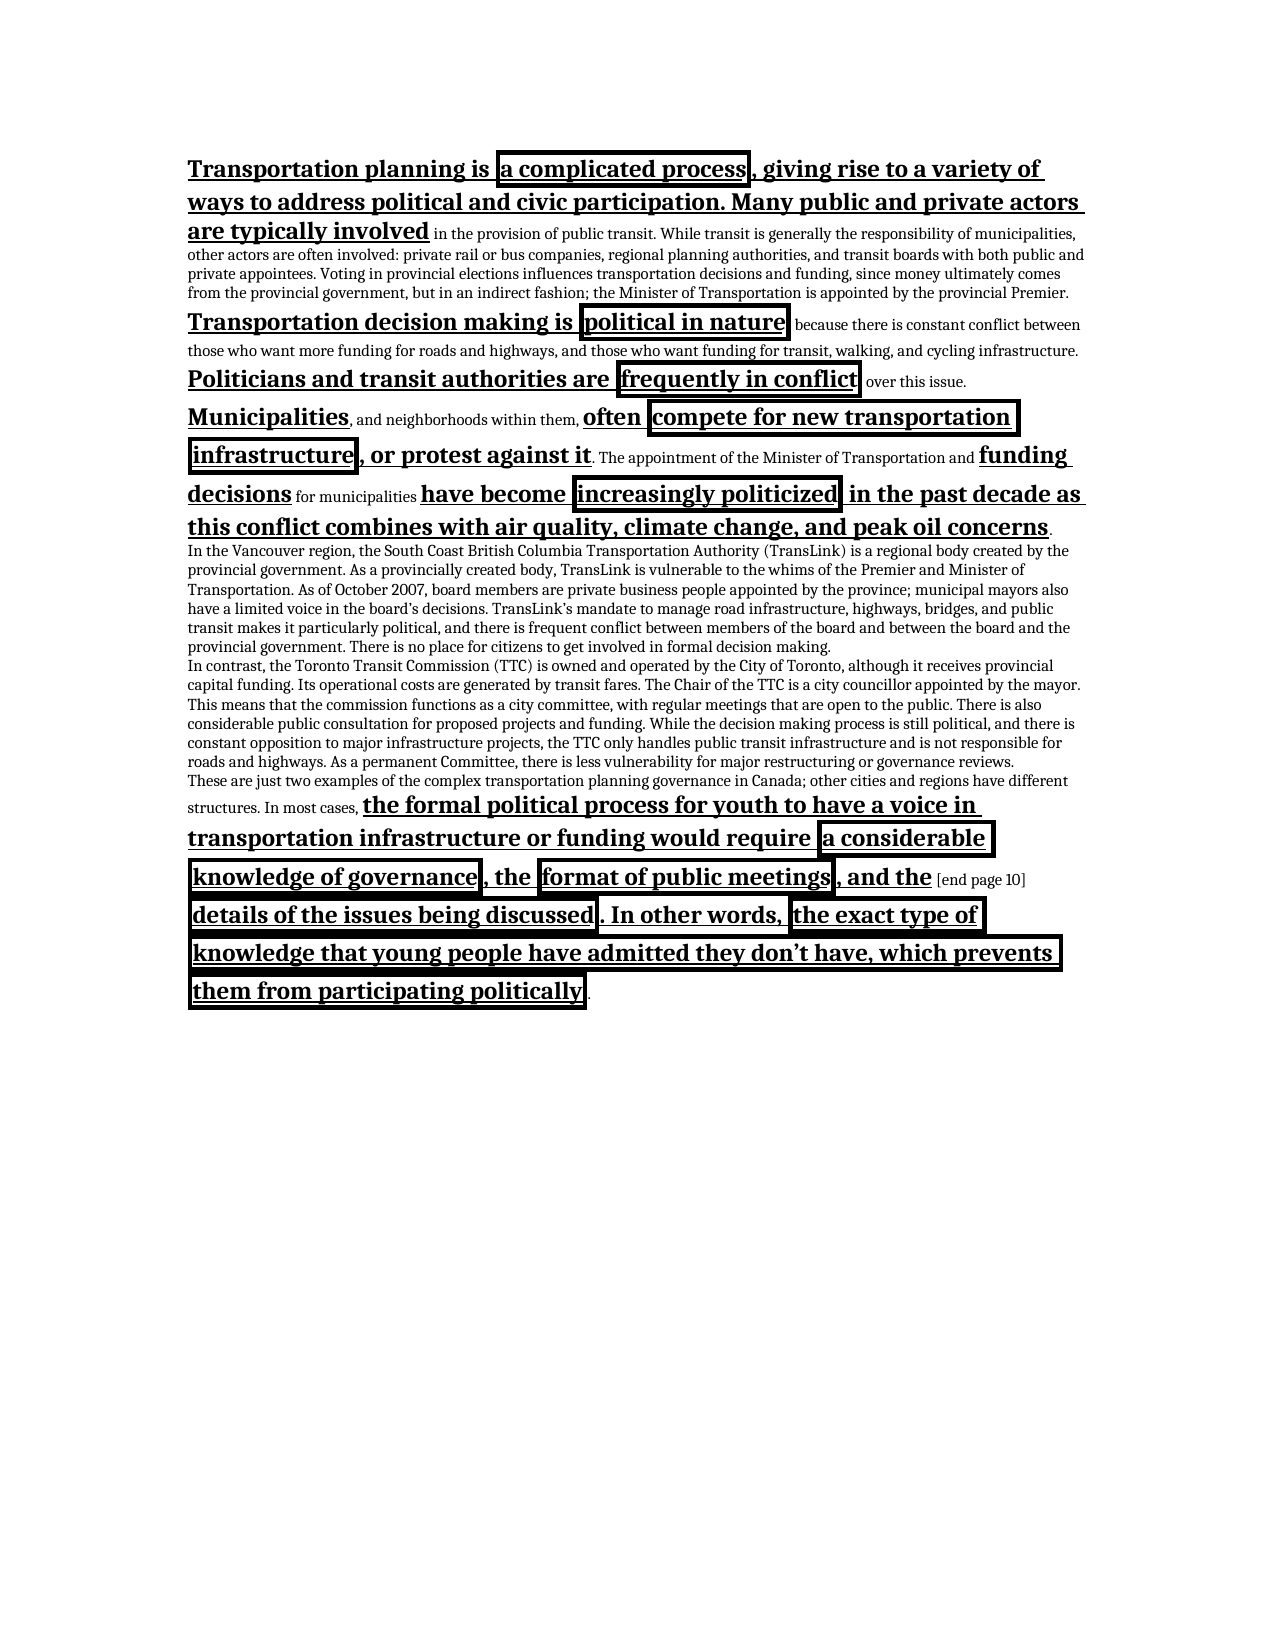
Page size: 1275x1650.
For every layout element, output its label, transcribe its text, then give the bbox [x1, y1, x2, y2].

text These are just two examples of the complex transportation planning governance in Canada; other cities and regions have different structures. In most cases, the formal political process for youth to have a voice in transportation infrastructure or funding would require a considerable knowledge of governance, the format of public meetings, and the [end page 10] details of the issues being discussed. In other words, the exact type of knowledge that young people have admitted they don’t have, which prevents them from participating politically. [187, 772, 1087, 1010]
text In the Vancouver region, the South Coast British Columbia Transportation Authority (TransLink) is a regional body created by the provincial government. As a provincially created body, TransLink is vulnerable to the whims of the Premier and Minister of Transportation. As of October 2007, board members are private business people appointed by the province; municipal mayors also have a limited voice in the board’s decisions. TransLink’s mandate to manage road infrastructure, highways, bridges, and public transit makes it particularly political, and there is frequent conflict between members of the board and between the board and the provincial government. There is no place for citizens to get involved in formal decision making. [187, 542, 1087, 657]
text In contrast, the Toronto Transit Commission (TTC) is owned and operated by the City of Toronto, although it receives provincial capital funding. Its operational costs are generated by transit fares. The Chair of the TTC is a city councillor appointed by the mayor. This means that the commission functions as a city committee, with regular meetings that are open to the public. There is also considerable public consultation for proposed projects and funding. While the decision making process is still political, and there is constant opposition to major infrastructure projects, the TTC only handles public transit infrastructure and is not responsible for roads and highways. As a permanent Committee, there is less vulnerability for major restructuring or governance reviews. [187, 657, 1087, 772]
text Transportation decision making is political in nature because there is constant conflict between those who want more funding for roads and highways, and those who want funding for transit, walking, and cycling infrastructure. Politicians and transit authorities are frequently in conflict over this issue. Municipalities, and neighborhoods within them, often compete for new transportation infrastructure, or protest against it. The appointment of the Minister of Transportation and funding decisions for municipalities have become increasingly politicized in the past decade as this conflict combines with air quality, climate change, and peak oil concerns. [187, 303, 1087, 542]
text Transportation planning is a complicated process, giving rise to a variety of ways to address political and civic participation. Many public and private actors are typically involved in the provision of public transit. While transit is generally the responsibility of municipalities, other actors are often involved: private rail or bus companies, regional planning authorities, and transit boards with both public and private appointees. Voting in provincial elections influences transportation decisions and funding, since money ultimately comes from the provincial government, but in an indirect fashion; the Minister of Transportation is appointed by the provincial Premier. [187, 150, 1087, 303]
